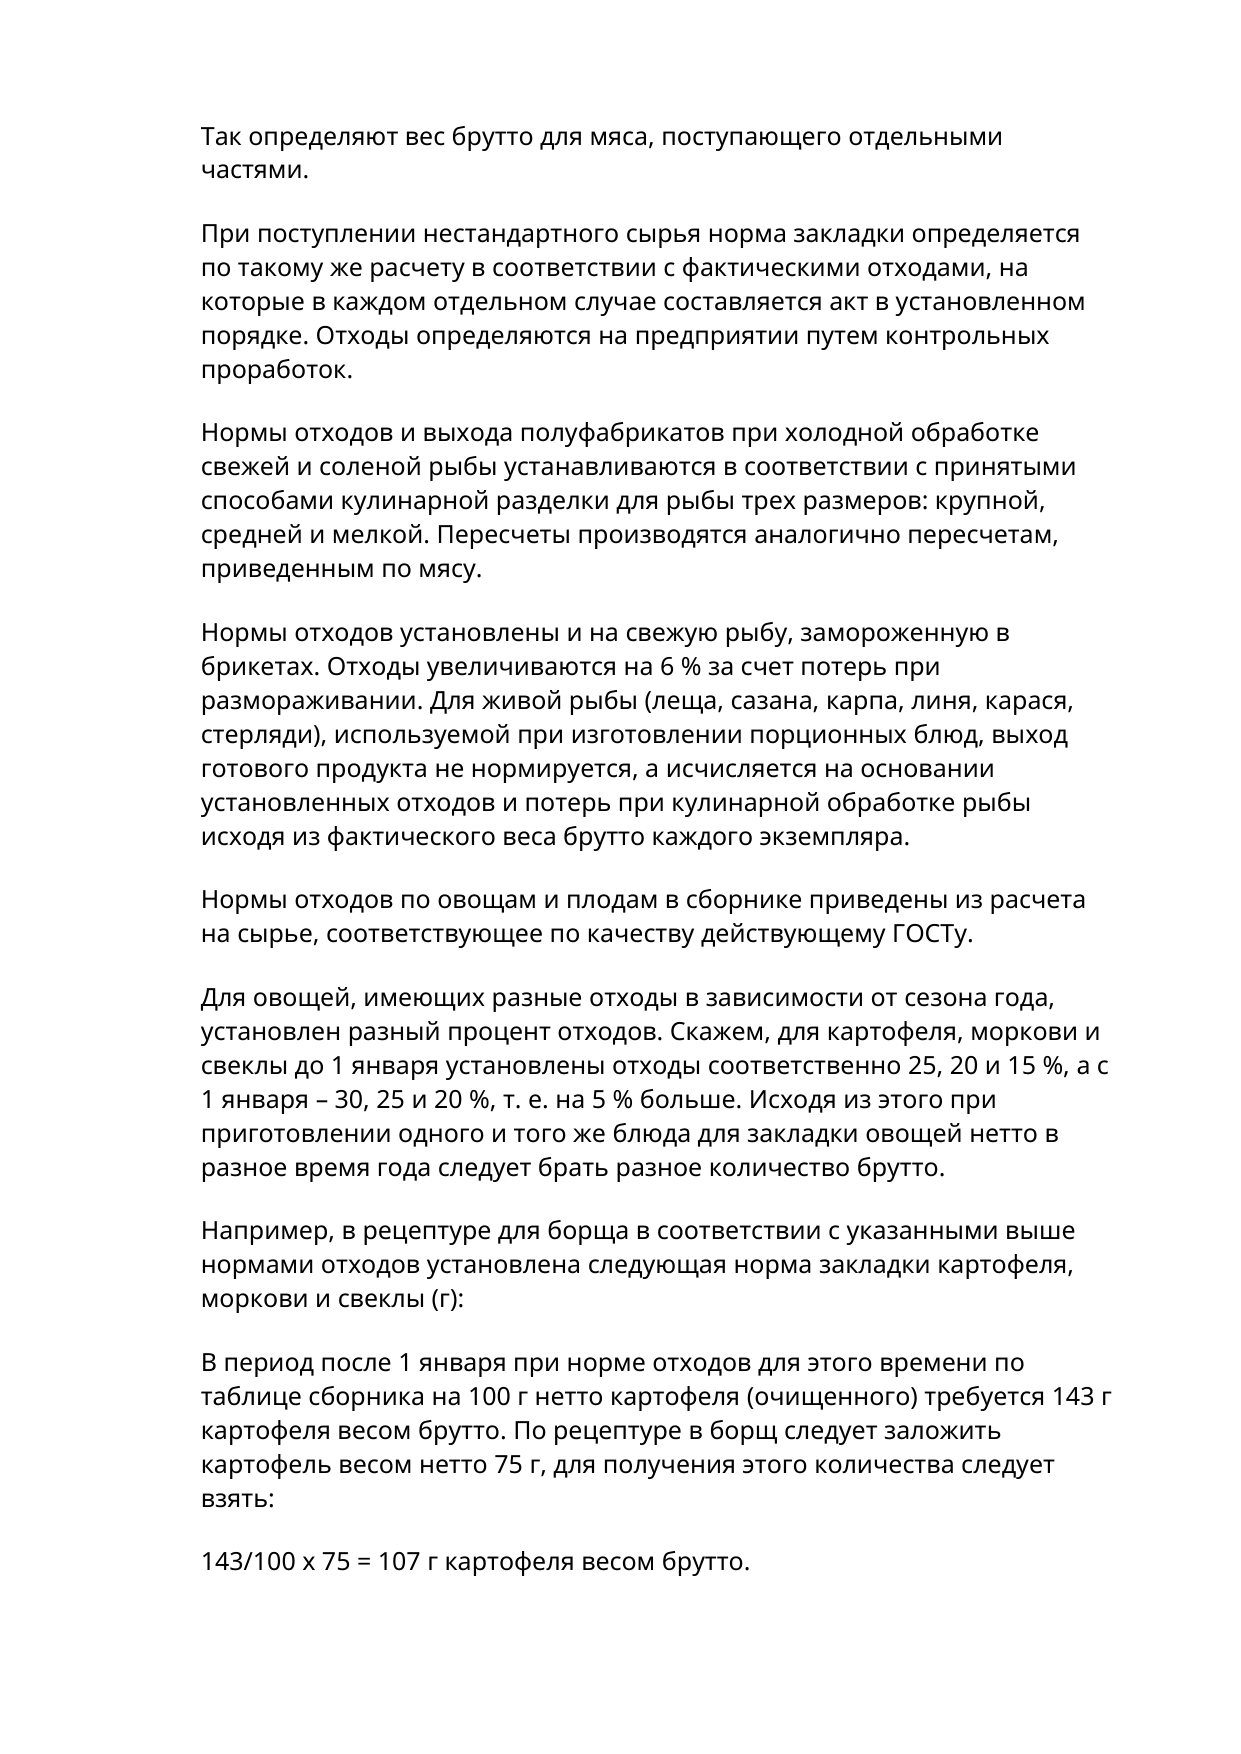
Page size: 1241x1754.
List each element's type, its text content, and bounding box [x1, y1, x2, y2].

text Нормы отходов и выхода полуфабрикатов при холодной обработке свежей и соленой рыбы устанавливаются в соответствии с принятыми способами кулинарной разделки для рыбы трех размеров: крупной, средней и мелкой. Пересчеты производятся аналогично пересчетам, приведенным по мясу. [201, 415, 1113, 585]
text Например, в рецептуре для борща в соответствии с указанными выше нормами отходов установлена следующая норма закладки картофеля, моркови и свеклы (г): [201, 1213, 1113, 1315]
text Нормы отходов по овощам и плодам в сборнике приведены из расчета на сырье, соответствующее по качеству действующему ГОСТу. [201, 882, 1113, 950]
text Для овощей, имеющих разные отходы в зависимости от сезона года, установлен разный процент отходов. Скажем, для картофеля, моркови и свеклы до 1 января установлены отходы соответственно 25, 20 и 15 %, а с 1 января – 30, 25 и 20 %, т. е. на 5 % больше. Исходя из этого при приготовлении одного и того же блюда для закладки овощей нетто в разное время года следует брать разное количество брутто. [201, 979, 1113, 1184]
text При поступлении нестандартного сырья норма закладки определяется по такому же расчету в соответствии с фактическими отходами, на которые в каждом отдельном случае составляется акт в установленном порядке. Отходы определяются на предприятии путем контрольных проработок. [201, 215, 1113, 386]
text 143/100 х 75 = 107 г картофеля весом брутто. [201, 1544, 1113, 1578]
text Так определяют вес брутто для мяса, поступающего отдельными частями. [201, 118, 1113, 186]
text Нормы отходов установлены и на свежую рыбу, замороженную в брикетах. Отходы увеличиваются на 6 % за счет потерь при размораживании. Для живой рыбы (леща, сазана, карпа, линя, карася, стерляди), используемой при изготовлении порционных блюд, выход готового продукта не нормируется, а исчисляется на основании установленных отходов и потерь при кулинарной обработке рыбы исходя из фактического веса брутто каждого экземпляра. [201, 614, 1113, 853]
text В период после 1 января при норме отходов для этого времени по таблице сборника на 100 г нетто картофеля (очищенного) требуется 143 г картофеля весом брутто. По рецептуре в борщ следует заложить картофель весом нетто 75 г, для получения этого количества следует взять: [201, 1344, 1113, 1514]
